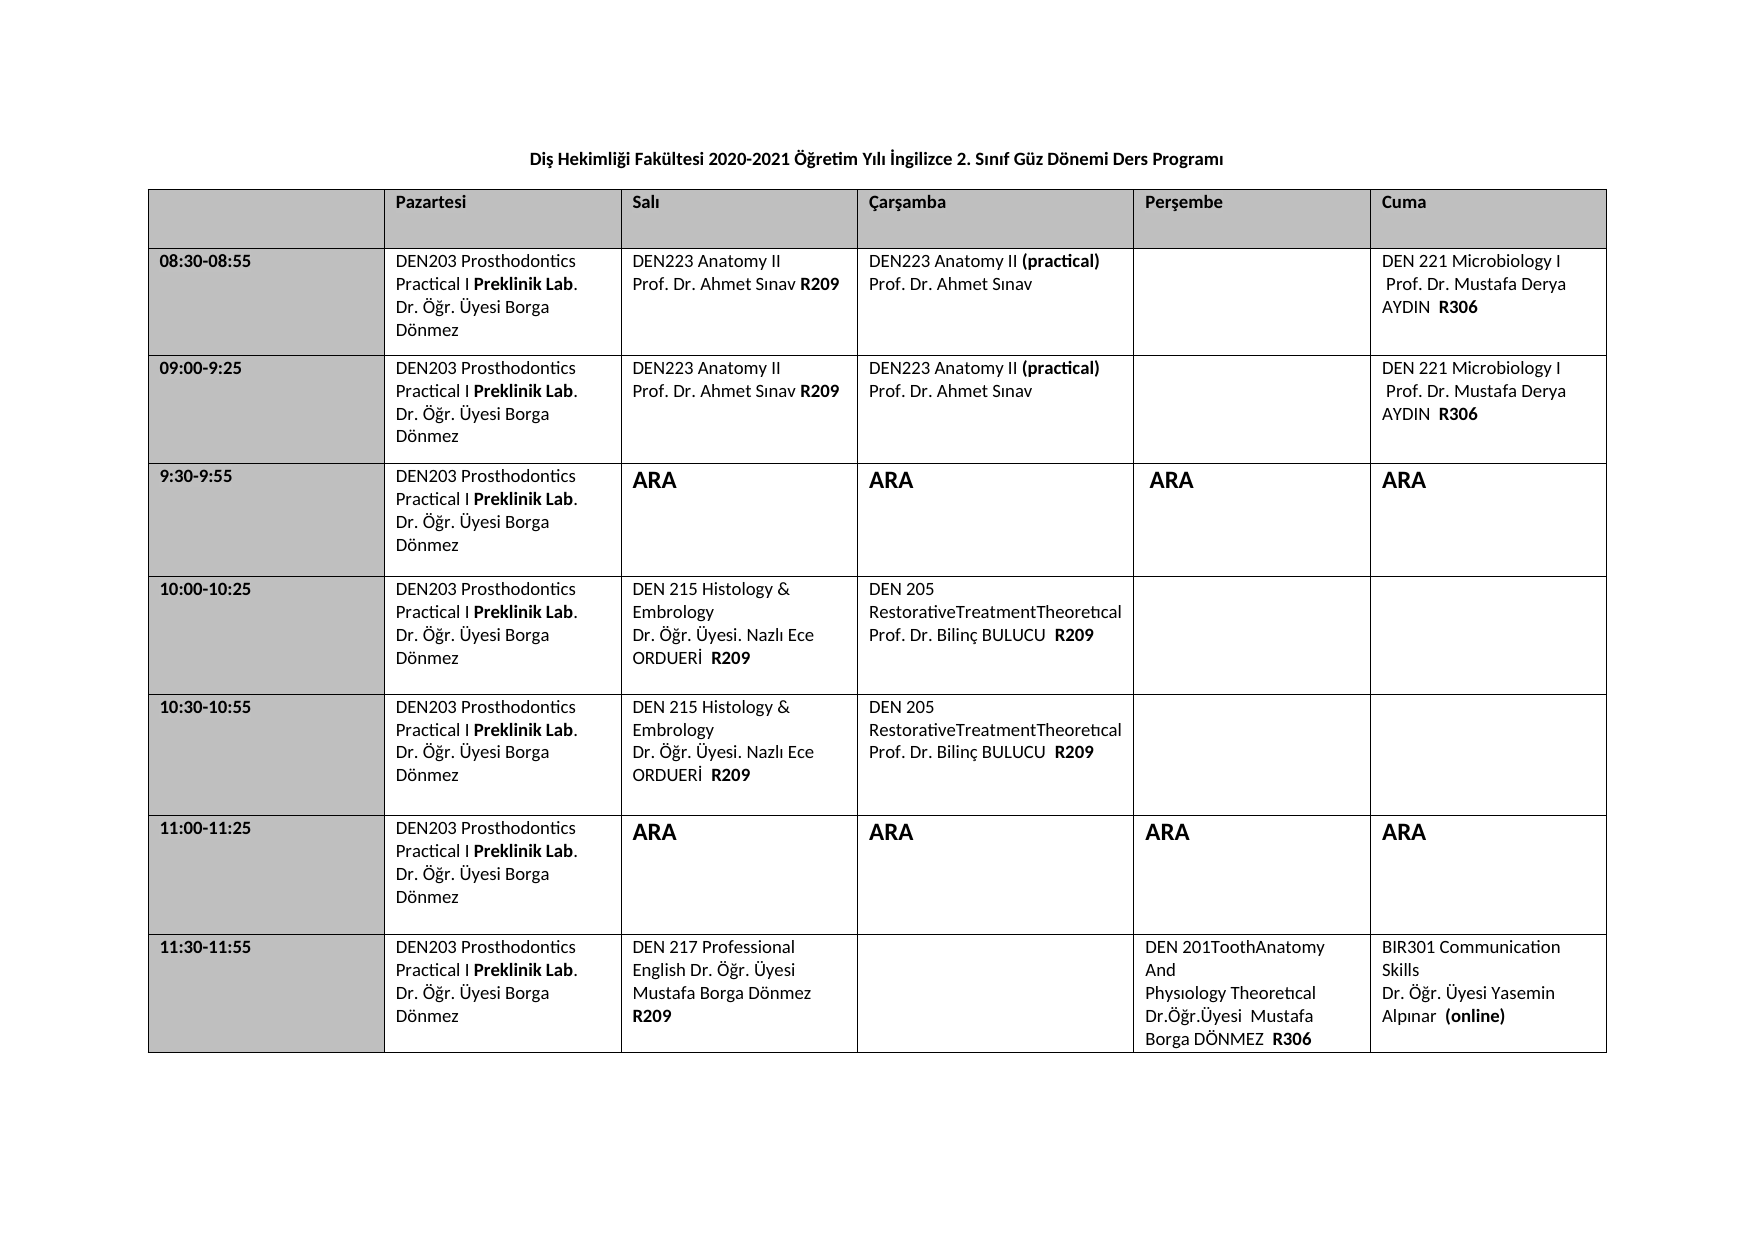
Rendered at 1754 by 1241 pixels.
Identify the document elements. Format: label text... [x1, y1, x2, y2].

table_cell ARA [1371, 816, 1606, 934]
table_cell [1134, 356, 1370, 463]
table_cell ARA [858, 464, 1133, 576]
table_header [149, 190, 384, 248]
table_cell DEN 205 RestorativeTreatmentTheoretıcal Prof. Dr. Bilinç BULUCU R209 [858, 695, 1133, 815]
table_cell DEN223 Anatomy II (practical) Prof. Dr. Ahmet Sınav [858, 249, 1133, 355]
table_cell [1134, 249, 1370, 355]
table_cell ARA [1134, 816, 1370, 934]
table_cell 11:30-11:55 [149, 935, 384, 1052]
table_cell DEN 221 Microbiology I Prof. Dr. Mustafa Derya AYDIN R306 [1371, 356, 1606, 463]
table_header Salı [622, 190, 857, 248]
table_cell DEN203 Prosthodontics Practical I Preklinik Lab. Dr. Öğr. Üyesi Borga Dönmez [385, 356, 621, 463]
table_cell DEN 221 Microbiology I Prof. Dr. Mustafa Derya AYDIN R306 [1371, 249, 1606, 355]
table_cell DEN203 Prosthodontics Practical I Preklinik Lab. Dr. Öğr. Üyesi Borga Dönmez [385, 577, 621, 694]
table_cell DEN 201ToothAnatomy And Physıology Theoretıcal Dr.Öğr.Üyesi Mustafa Borga DÖNMEZ R306 [1134, 935, 1370, 1052]
table_cell [1371, 695, 1606, 815]
table_cell ARA [1134, 464, 1370, 576]
table_cell [1371, 577, 1606, 694]
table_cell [622, 935, 857, 1052]
table_cell DEN203 Prosthodontics Practical I Preklinik Lab. Dr. Öğr. Üyesi Borga Dönmez [385, 816, 621, 934]
table_cell ARA [622, 816, 857, 934]
table_cell ARA [858, 816, 1133, 934]
table_cell DEN203 Prosthodontics Practical I Preklinik Lab. Dr. Öğr. Üyesi Borga Dönmez [385, 935, 621, 1052]
table_header Pazartesi [385, 190, 621, 248]
table_cell 10:30-10:55 [149, 695, 384, 815]
table_cell 11:00-11:25 [149, 816, 384, 934]
table_cell 09:00-9:25 [149, 356, 384, 463]
table_cell 9:30-9:55 [149, 464, 384, 576]
table_cell DEN203 Prosthodontics Practical I Preklinik Lab. Dr. Öğr. Üyesi Borga Dönmez [385, 249, 621, 355]
table_cell 08:30-08:55 [149, 249, 384, 355]
table_cell DEN223 Anatomy II Prof. Dr. Ahmet Sınav R209 [622, 356, 857, 463]
table_header Çarşamba [858, 190, 1133, 248]
table_cell DEN203 Prosthodontics Practical I Preklinik Lab. Dr. Öğr. Üyesi Borga Dönmez [385, 695, 621, 815]
table_cell DEN 205 RestorativeTreatmentTheoretıcal Prof. Dr. Bilinç BULUCU R209 [858, 577, 1133, 694]
table_cell DEN203 Prosthodontics Practical I Preklinik Lab. Dr. Öğr. Üyesi Borga Dönmez [385, 464, 621, 576]
table_header Perşembe [1134, 190, 1370, 248]
table_cell ARA [1371, 464, 1606, 576]
table_cell DEN 215 Histology & Embrology Dr. Öğr. Üyesi. Nazlı Ece ORDUERİ R209 [622, 577, 857, 694]
table_cell [858, 935, 1133, 1052]
table_cell DEN223 Anatomy II (practical) Prof. Dr. Ahmet Sınav [858, 356, 1133, 463]
table_cell DEN 215 Histology & Embrology Dr. Öğr. Üyesi. Nazlı Ece ORDUERİ R209 [622, 695, 857, 815]
table_cell [1134, 577, 1370, 694]
table_cell 10:00-10:25 [149, 577, 384, 694]
table_cell DEN223 Anatomy II Prof. Dr. Ahmet Sınav R209 [622, 249, 857, 355]
table_cell [1134, 695, 1370, 815]
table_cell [1371, 935, 1606, 1052]
table_cell ARA [622, 464, 857, 576]
table_header Cuma [1371, 190, 1606, 248]
text Diş Hekimliği Fakültesi 2020-2021 Öğretim Yılı İngilizce 2. Sınıf Güz Dönemi Ders Programı [148, 148, 1606, 171]
